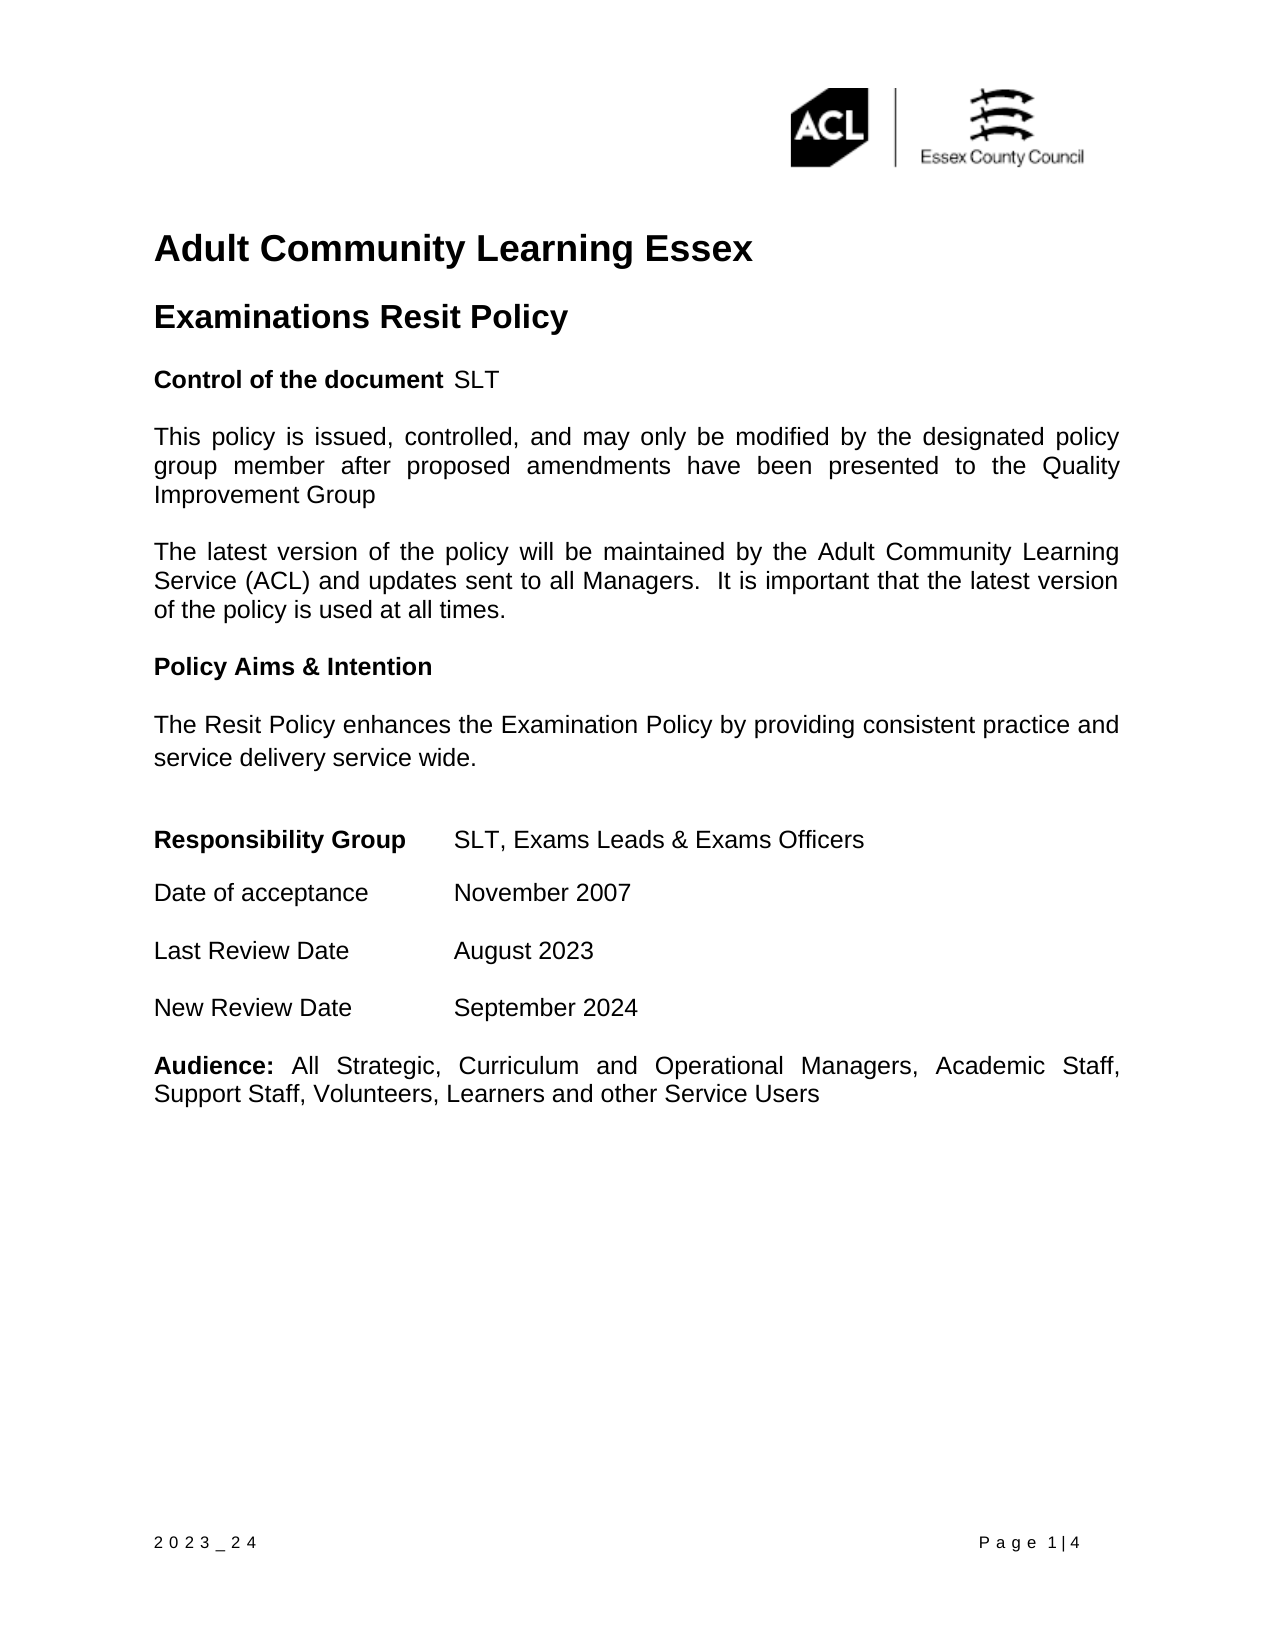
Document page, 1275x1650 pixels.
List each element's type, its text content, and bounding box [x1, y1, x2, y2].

text The latest version of the policy will be maintained by the Adult Community Learning Service (ACL) and updates sent to all Managers. It is important that the latest version of the policy is used at all times. [153, 537, 1121, 623]
text Last Review Date August 2023 [153, 936, 1121, 964]
picture [790, 88, 1085, 169]
text Date of acceptance November 2007 [153, 878, 1121, 907]
text Responsibility Group SLT, Exams Leads & Exams Officers [153, 825, 1121, 854]
text New Review Date September 2024 [153, 993, 1121, 1022]
text The Resit Policy enhances the Examination Policy by providing consistent practice and service delivery service wide. [153, 710, 1121, 772]
text Adult Community Learning Essex [153, 226, 1121, 269]
subtitle Policy Aims & Intention [153, 652, 1121, 681]
text This policy is issued, controlled, and may only be modified by the designated policy group member after proposed amendments have been presented to the Quality Improvement Group [153, 422, 1121, 508]
subtitle Examinations Resit Policy [153, 298, 1121, 336]
text Audience: All Strategic, Curriculum and Operational Managers, Academic Staff, Support Staff, Volunteers, Learners and other Service Users [153, 1051, 1121, 1108]
subtitle Control of the document SLT [153, 365, 1121, 393]
